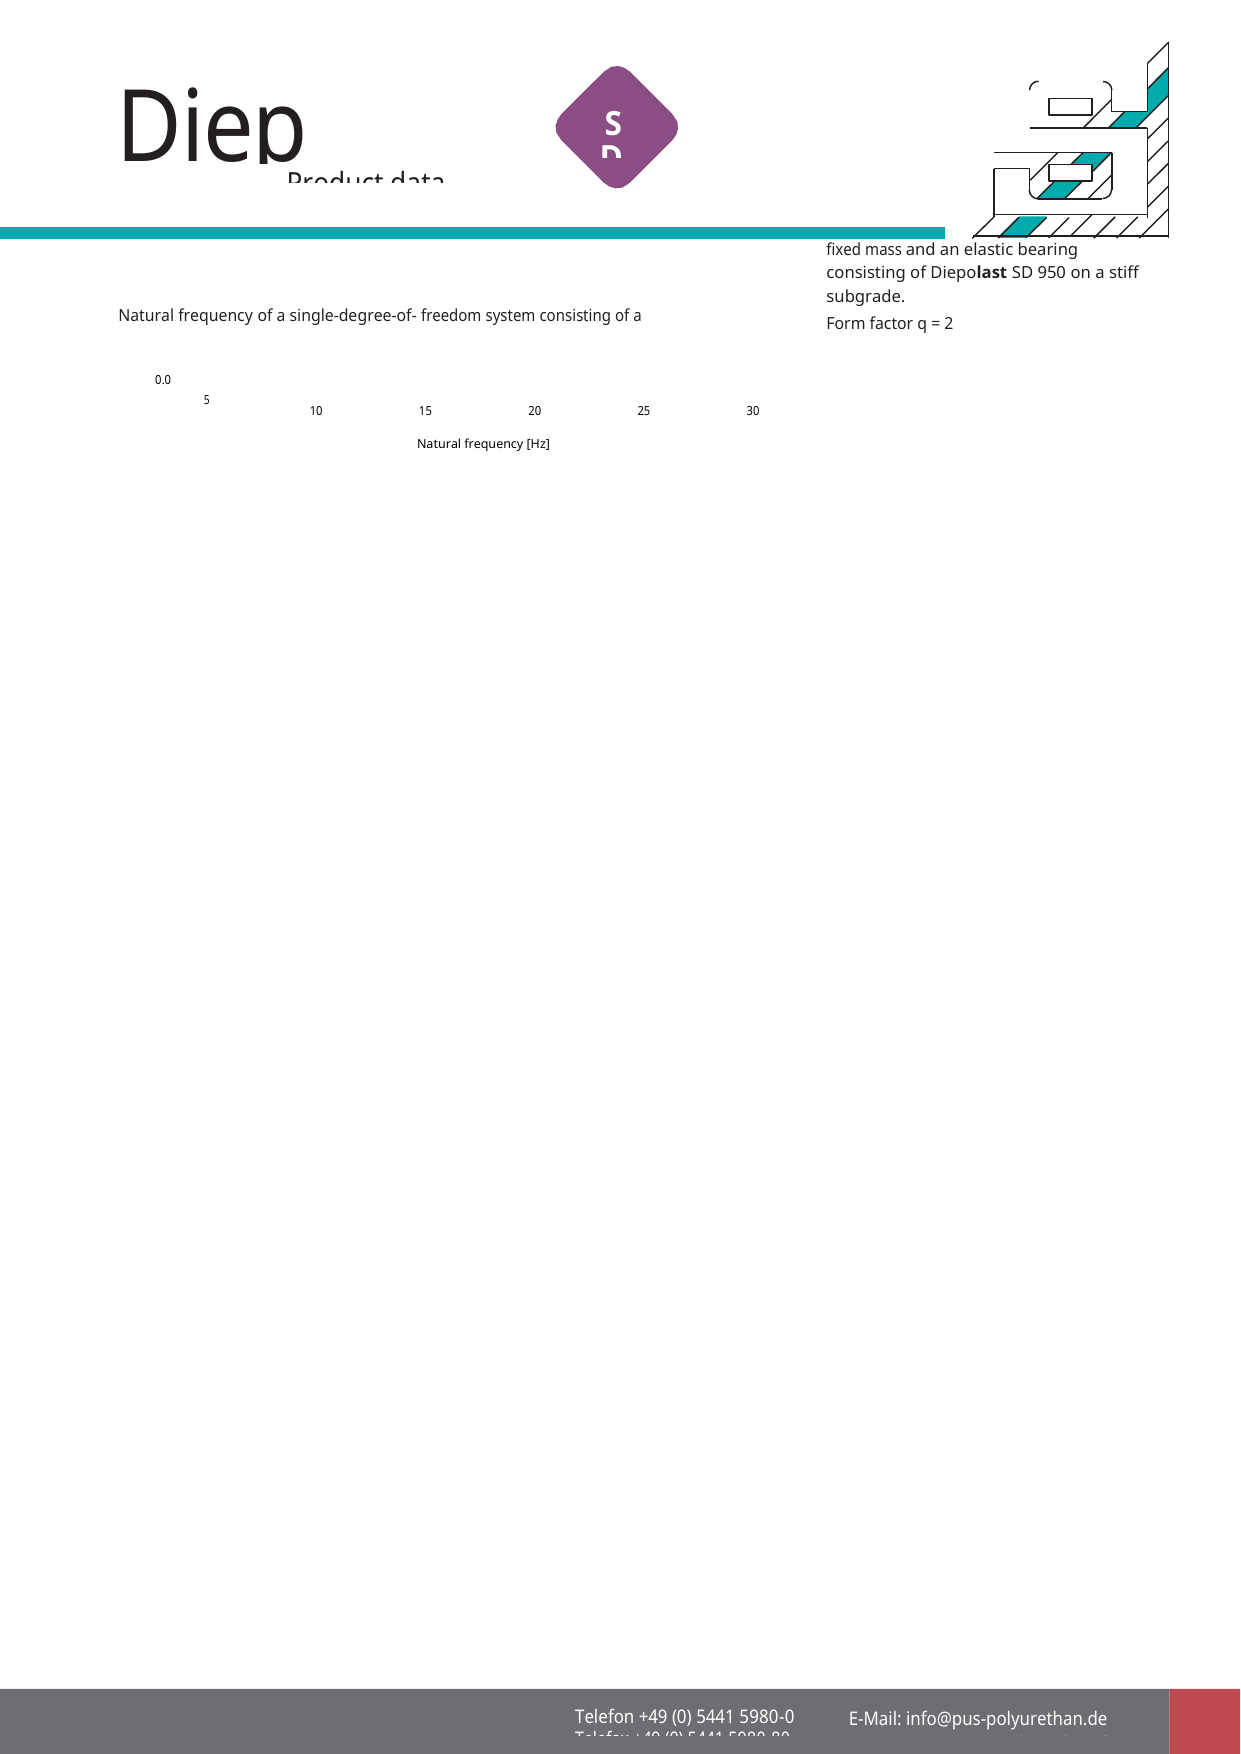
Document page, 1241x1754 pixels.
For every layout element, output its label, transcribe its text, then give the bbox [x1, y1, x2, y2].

subtitle Natural frequency of a single-degree-of- freedom system consisting of a fixed mass and an elastic bearing consisting of Diepolast SD 950 on a stiff subgrade. [826, 237, 1139, 307]
text Natural frequency [Hz] [417, 435, 1240, 452]
subtitle Natural frequency of a single-degree-of- freedom system consisting of a fixed mass and an elastic bearing consisting of Diepolast SD 950 on a stiff subgrade. [118, 304, 671, 327]
text Form factor q = 2 [826, 312, 1240, 334]
text 10 15 20 25 30 [309, 402, 1240, 419]
text 0.0 [155, 371, 214, 388]
